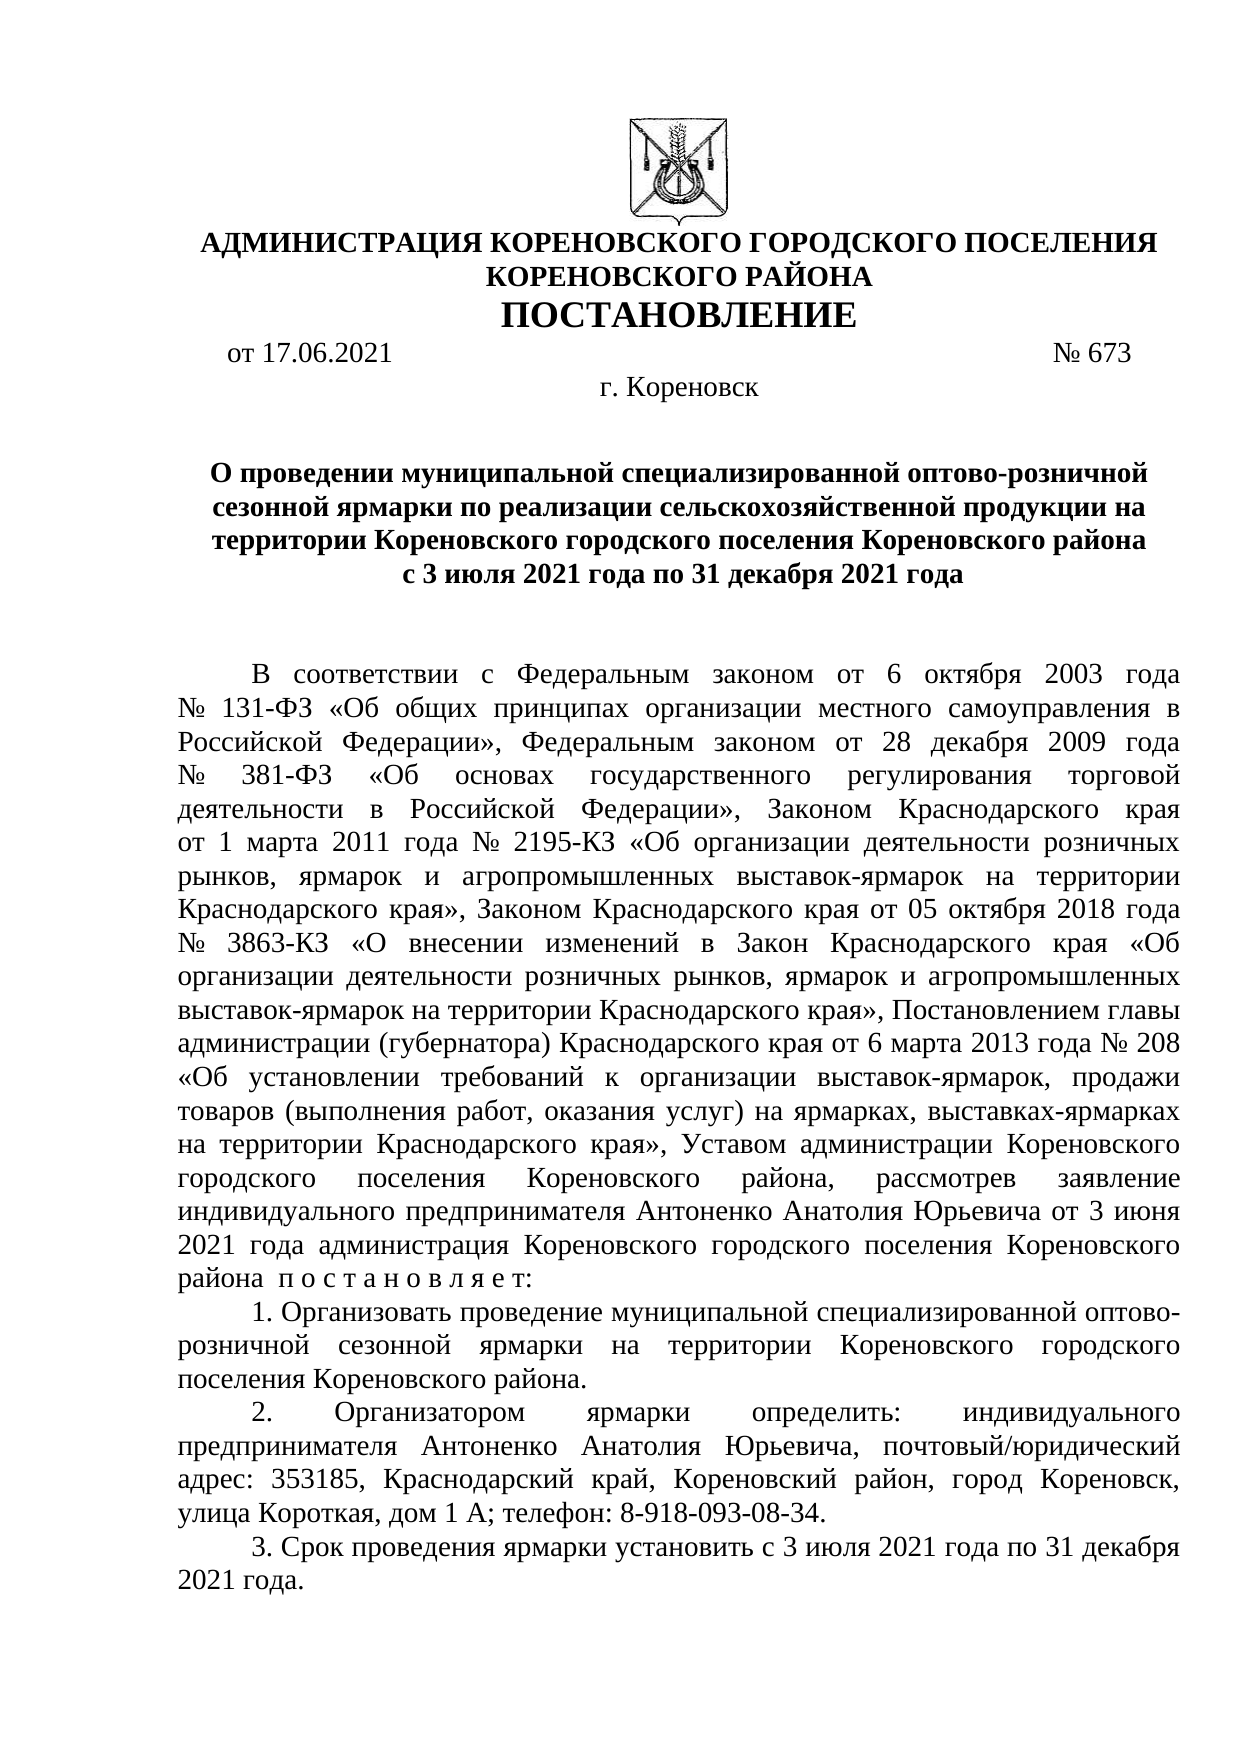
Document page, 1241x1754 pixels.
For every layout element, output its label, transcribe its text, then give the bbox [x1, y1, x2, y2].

text от 17.06.2021 № 673 [177, 336, 1181, 369]
text с 3 июля 2021 года по 31 декабря 2021 года [177, 556, 1181, 589]
text 2. Организатором ярмарки определить: индивидуального предпринимателя Антоненко Анатолия Юрьевича, почтовый/юридический адрес: 353185, Краснодарский край, Кореновский район, город Кореновск, улица Короткая, дом 1 А; телефон: 8-918-093-08-34. [177, 1394, 1181, 1529]
text 3. Срок проведения ярмарки установить с 3 июля 2021 года по 31 декабря 2021 года. [177, 1529, 1181, 1596]
text О проведении муниципальной специализированной оптово-розничной сезонной ярмарки по реализации сельскохозяйственной продукции на территории Кореновского городского поселения Кореновского района [177, 455, 1181, 556]
text АДМИНИСТРАЦИЯ КОРЕНОВСКОГО ГОРОДСКОГО ПОСЕЛЕНИЯ [177, 225, 1181, 259]
text г. Кореновск [177, 369, 1181, 403]
text 1. Организовать проведение муниципальной специализированной оптово-розничной сезонной ярмарки на территории Кореновского городского поселения Кореновского района. [177, 1294, 1181, 1394]
picture [629, 118, 729, 226]
text В соответствии с Федеральным законом от 6 октября 2003 года № 131-ФЗ «Об общих принципах организации местного самоуправления в Российской Федерации», Федеральным законом от 28 декабря 2009 года № 381-ФЗ «Об основах государственного регулирования торговой деятельности в Российской Федерации», Законом Краснодарского края от 1 марта 2011 года № 2195-КЗ «Об организации деятельности розничных рынков, ярмарок и агропромышленных выставок-ярмарок на территории Краснодарского края», Законом Краснодарского края от 05 октября 2018 года № 3863-КЗ «О внесении изменений в Закон Краснодарского края «Об организации деятельности розничных рынков, ярмарок и агропромышленных выставок-ярмарок на территории Краснодарского края», Постановлением главы администрации (губернатора) Краснодарского края от 6 марта 2013 года № 208 «Об установлении требований к организации выставок-ярмарок, продажи товаров (выполнения работ, оказания услуг) на ярмарках, выставках-ярмарках на территории Краснодарского края», Уставом администрации Кореновского городского поселения Кореновского района, рассмотрев заявление индивидуального предпринимателя Антоненко Анатолия Юрьевича от 3 июня 2021 года администрация Кореновского городского поселения Кореновского района п о с т а н о в л я е т: [177, 657, 1181, 1294]
text ПОСТАНОВЛЕНИЕ [177, 292, 1181, 336]
text КОРЕНОВСКОГО РАЙОНА [177, 259, 1181, 292]
